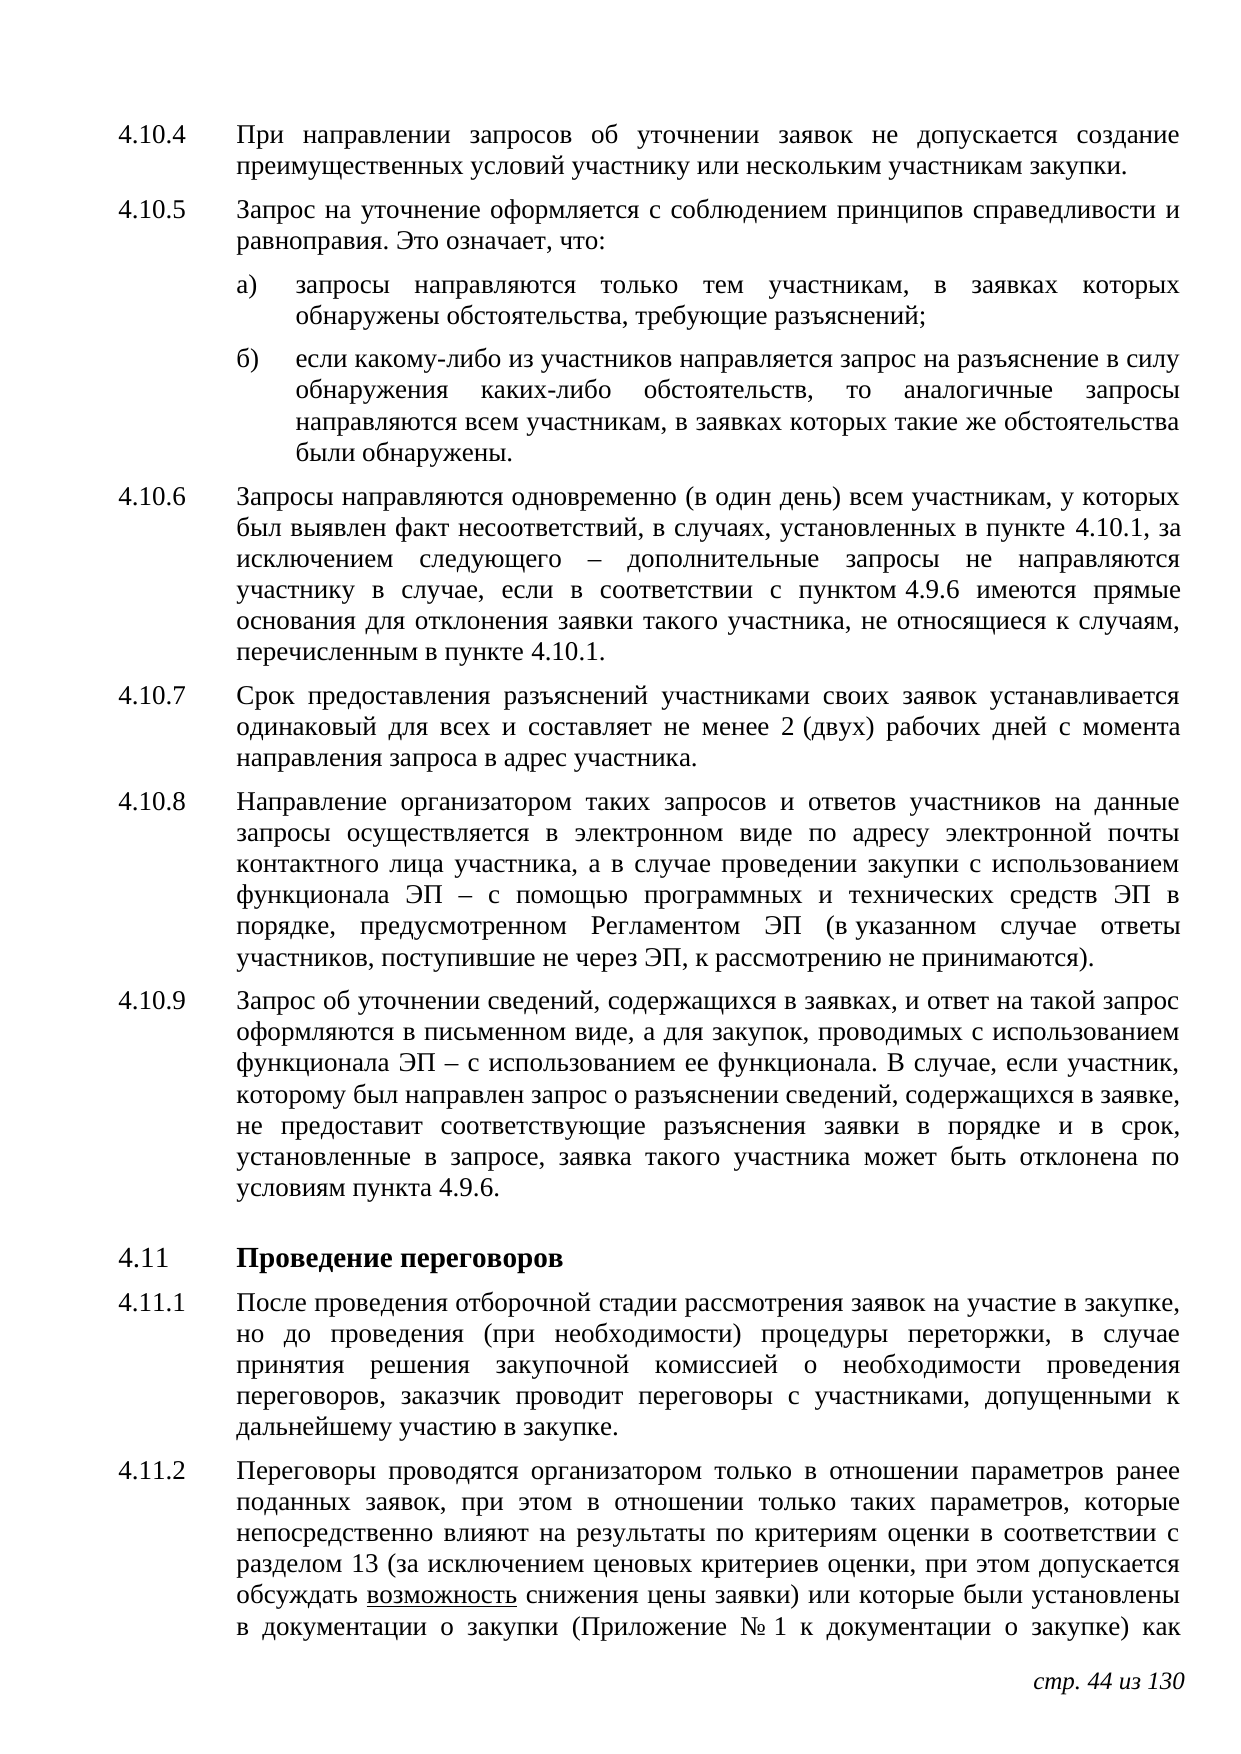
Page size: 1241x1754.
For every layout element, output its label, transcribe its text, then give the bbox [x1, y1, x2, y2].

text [118, 1454, 1181, 1641]
subtitle Проведение переговоров [118, 1240, 1181, 1273]
text Запрос на уточнение оформляется с соблюдением принципов справедливости и равноправия. Это означает, что: [118, 193, 1181, 255]
text если какому-либо из участников направляется запрос на разъяснение в силу обнаружения каких-либо обстоятельств, то аналогичные запросы направляются всем участникам, в заявках которых такие же обстоятельства были обнаружены. [236, 342, 1181, 467]
text Запрос об уточнении сведений, содержащихся в заявках, и ответ на такой запрос оформляются в письменном виде, а для закупок, проводимых с использованием функционала ЭП – с использованием ее функционала. В случае, если участник, которому был направлен запрос о разъяснении сведений, содержащихся в заявке, не предоставит соответствующие разъяснения заявки в порядке и в срок, установленные в запросе, заявка такого участника может быть отклонена по условиям пункта 4.9.6. [118, 984, 1181, 1202]
list запросы направляются только тем участникам, в заявках которых обнаружены обстоятельства, требующие разъяснений; [236, 268, 1181, 330]
text Направление организатором таких запросов и ответов участников на данные запросы осуществляется в электронном виде по адресу электронной почты контактного лица участника, а в случае проведении закупки с использованием функционала ЭП – с помощью программных и технических средств ЭП в порядке, предусмотренном Регламентом ЭП (в указанном случае ответы участников, поступившие не через ЭП, к рассмотрению не принимаются). [118, 785, 1181, 972]
text После проведения отборочной стадии рассмотрения заявок на участие в закупке, но до проведения (при необходимости) процедуры переторжки, в случае принятия решения закупочной комиссией о необходимости проведения переговоров, заказчик проводит переговоры с участниками, допущенными к дальнейшему участию в закупке. [118, 1286, 1181, 1442]
text Срок предоставления разъяснений участниками своих заявок устанавливается одинаковый для всех и составляет не менее 2 (двух) рабочих дней с момента направления запроса в адрес участника. [118, 679, 1181, 772]
text Запросы направляются одновременно (в один день) всем участникам, у которых был выявлен факт несоответствий, в случаях, установленных в пункте 4.10.1, за исключением следующего – дополнительные запросы не направляются участнику в случае, если в соответствии с пунктом 4.9.6 имеются прямые основания для отклонения заявки такого участника, не относящиеся к случаям, перечисленным в пункте 4.10.1. [118, 479, 1181, 666]
text При направлении запросов об уточнении заявок не допускается создание преимущественных условий участнику или нескольким участникам закупки. [118, 118, 1181, 180]
